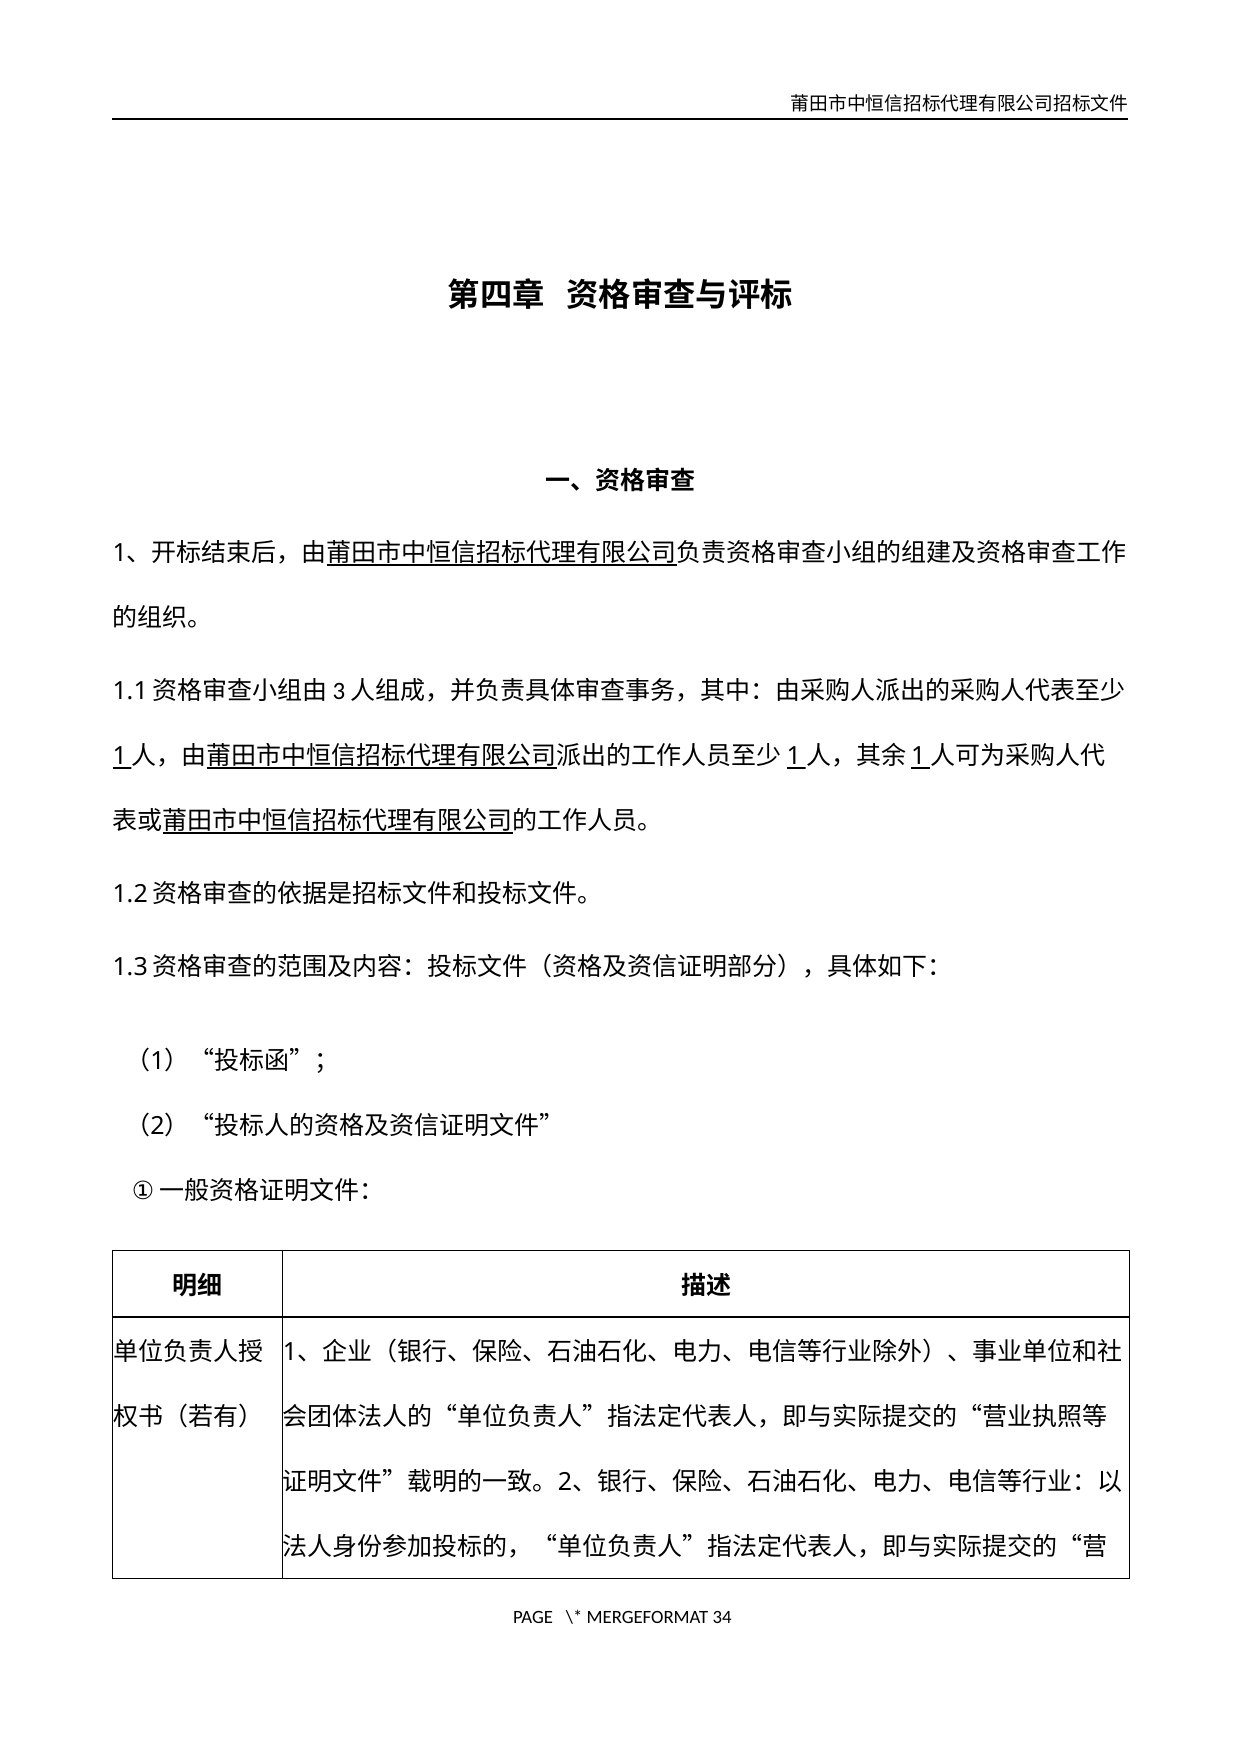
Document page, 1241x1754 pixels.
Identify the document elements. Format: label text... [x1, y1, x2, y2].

text 1.2资格审查的依据是招标文件和投标文件。 [112, 859, 1128, 924]
text （1）“投标函”； （2）“投标人的资格及资信证明文件” ①一般资格证明文件： [112, 1026, 1128, 1221]
text 一、资格审查 [112, 446, 1128, 511]
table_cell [283, 1318, 1129, 1577]
text 1.1资格审查小组由3人组成，并负责具体审查事务，其中：由采购人派出的采购人代表至少1人，由莆田市中恒信招标代理有限公司派出的工作人员至少1人，其余1人可为采购人代表或莆田市中恒信招标代理有限公司的工作人员。 [112, 656, 1128, 851]
table_header 描述 [283, 1251, 1129, 1316]
text 1、开标结束后，由莆田市中恒信招标代理有限公司负责资格审查小组的组建及资格审查工作的组织。 [112, 518, 1128, 648]
table_header 明细 [113, 1251, 282, 1316]
text 1.3资格审查的范围及内容：投标文件（资格及资信证明部分），具体如下： [112, 932, 1128, 997]
text 第四章 资格审查与评标 [112, 260, 1128, 325]
table_cell 单位负责人授权书（若有） [113, 1318, 282, 1577]
